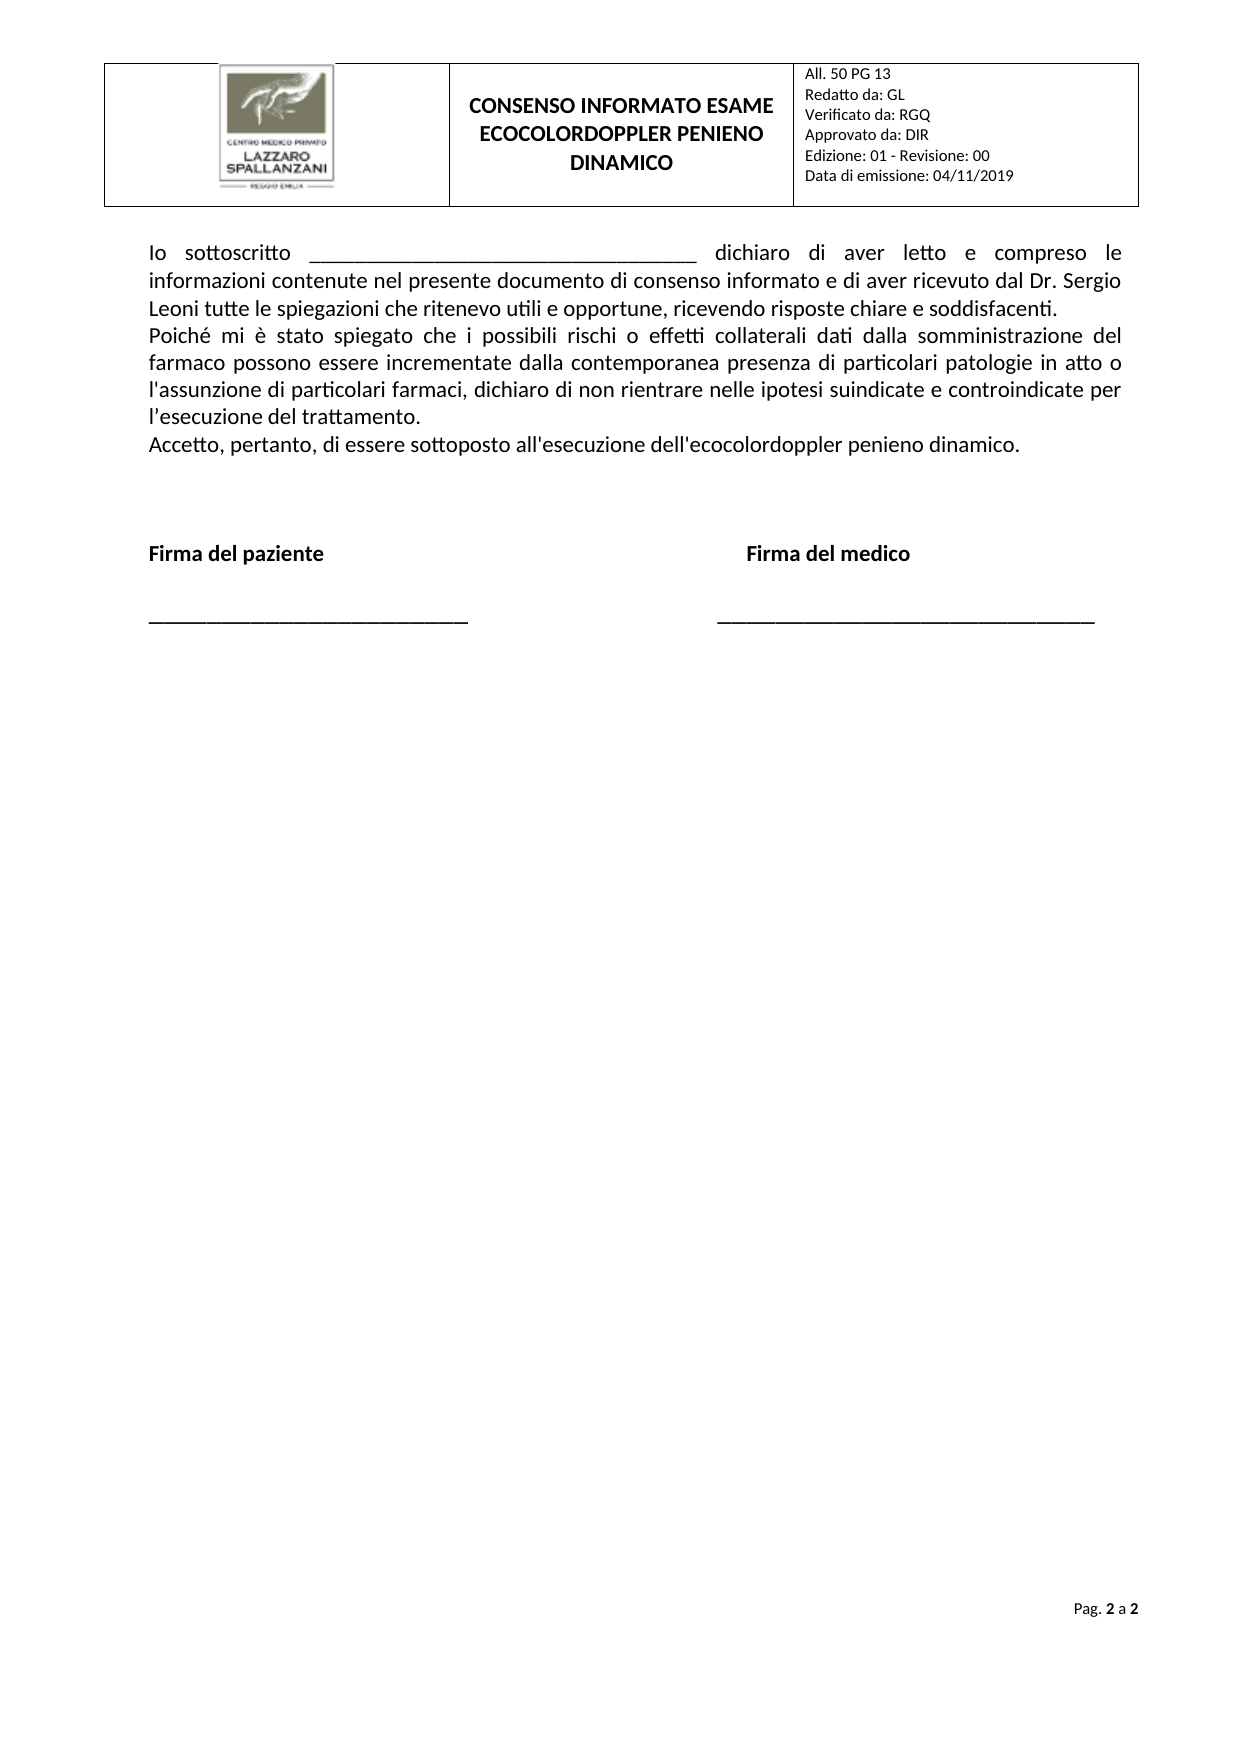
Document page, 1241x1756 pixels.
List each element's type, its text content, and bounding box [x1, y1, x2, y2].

picture [218, 63, 336, 191]
text Io sottoscritto __________________________________ dichiaro di aver letto e compreso le informazioni contenute nel presente documento di consenso informato e di aver ricevuto dal Dr. Sergio Leoni tutte le spiegazioni che ritenevo utili e opportune, ricevendo risposte chiare e soddisfacenti. [148, 238, 1124, 322]
text Poiché mi è stato spiegato che i possibili rischi o effetti collaterali dati dalla somministrazione del farmaco possono essere incrementate dalla contemporanea presenza di particolari patologie in atto o l'assunzione di particolari farmaci, dichiaro di non rientrare nelle ipotesi suindicate e controindicate per l’esecuzione del trattamento. [148, 322, 1124, 430]
text Firma del paziente Firma del medico [148, 539, 1148, 567]
text Accetto, pertanto, di essere sottoposto all'esecuzione dell'ecocolordoppler penieno dinamico. [148, 431, 1123, 457]
text ______________________ __________________________ [148, 592, 1148, 628]
